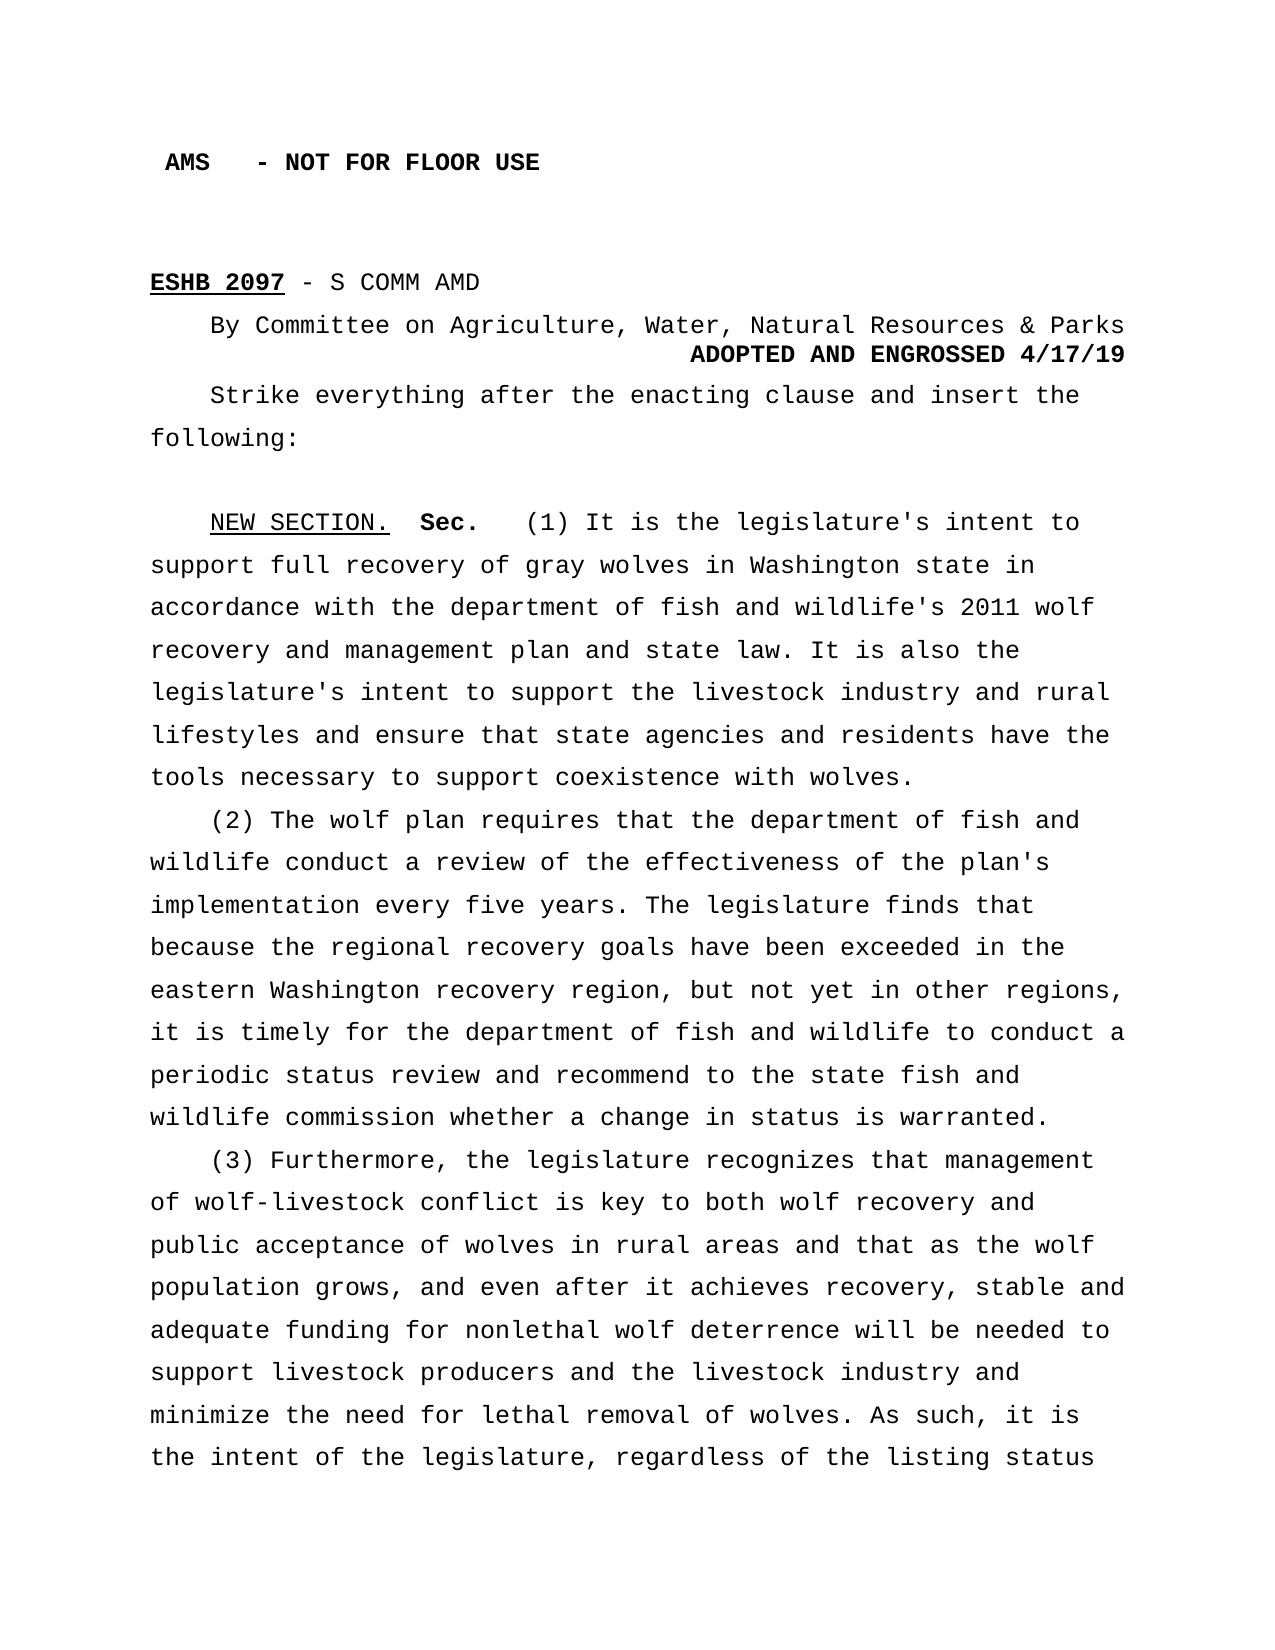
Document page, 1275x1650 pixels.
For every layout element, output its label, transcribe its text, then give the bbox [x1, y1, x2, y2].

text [150, 1134, 1125, 1474]
text ESHB 2097 - S COMM AMD [150, 257, 1125, 299]
text Strike everything after the enacting clause and insert the following: [150, 370, 1125, 455]
text ADOPTED AND ENGROSSED 4/17/19 [150, 342, 1125, 370]
text NEW SECTION. Sec. (1) It is the legislature's intent to support full recovery of gray wolves in Washington state in accordance with the department of fish and wildlife's 2011 wolf recovery and management plan and state law. It is also the legislature's intent to support the livestock industry and rural lifestyles and ensure that state agencies and residents have the tools necessary to support coexistence with wolves. [150, 497, 1125, 794]
text By Committee on Agriculture, Water, Natural Resources & Parks [150, 299, 1125, 342]
text (2) The wolf plan requires that the department of fish and wildlife conduct a review of the effectiveness of the plan's implementation every five years. The legislature finds that because the regional recovery goals have been exceeded in the eastern Washington recovery region, but not yet in other regions, it is timely for the department of fish and wildlife to conduct a periodic status review and recommend to the state fish and wildlife commission whether a change in status is warranted. [150, 794, 1125, 1134]
text AMS - NOT FOR FLOOR USE [150, 150, 1125, 178]
